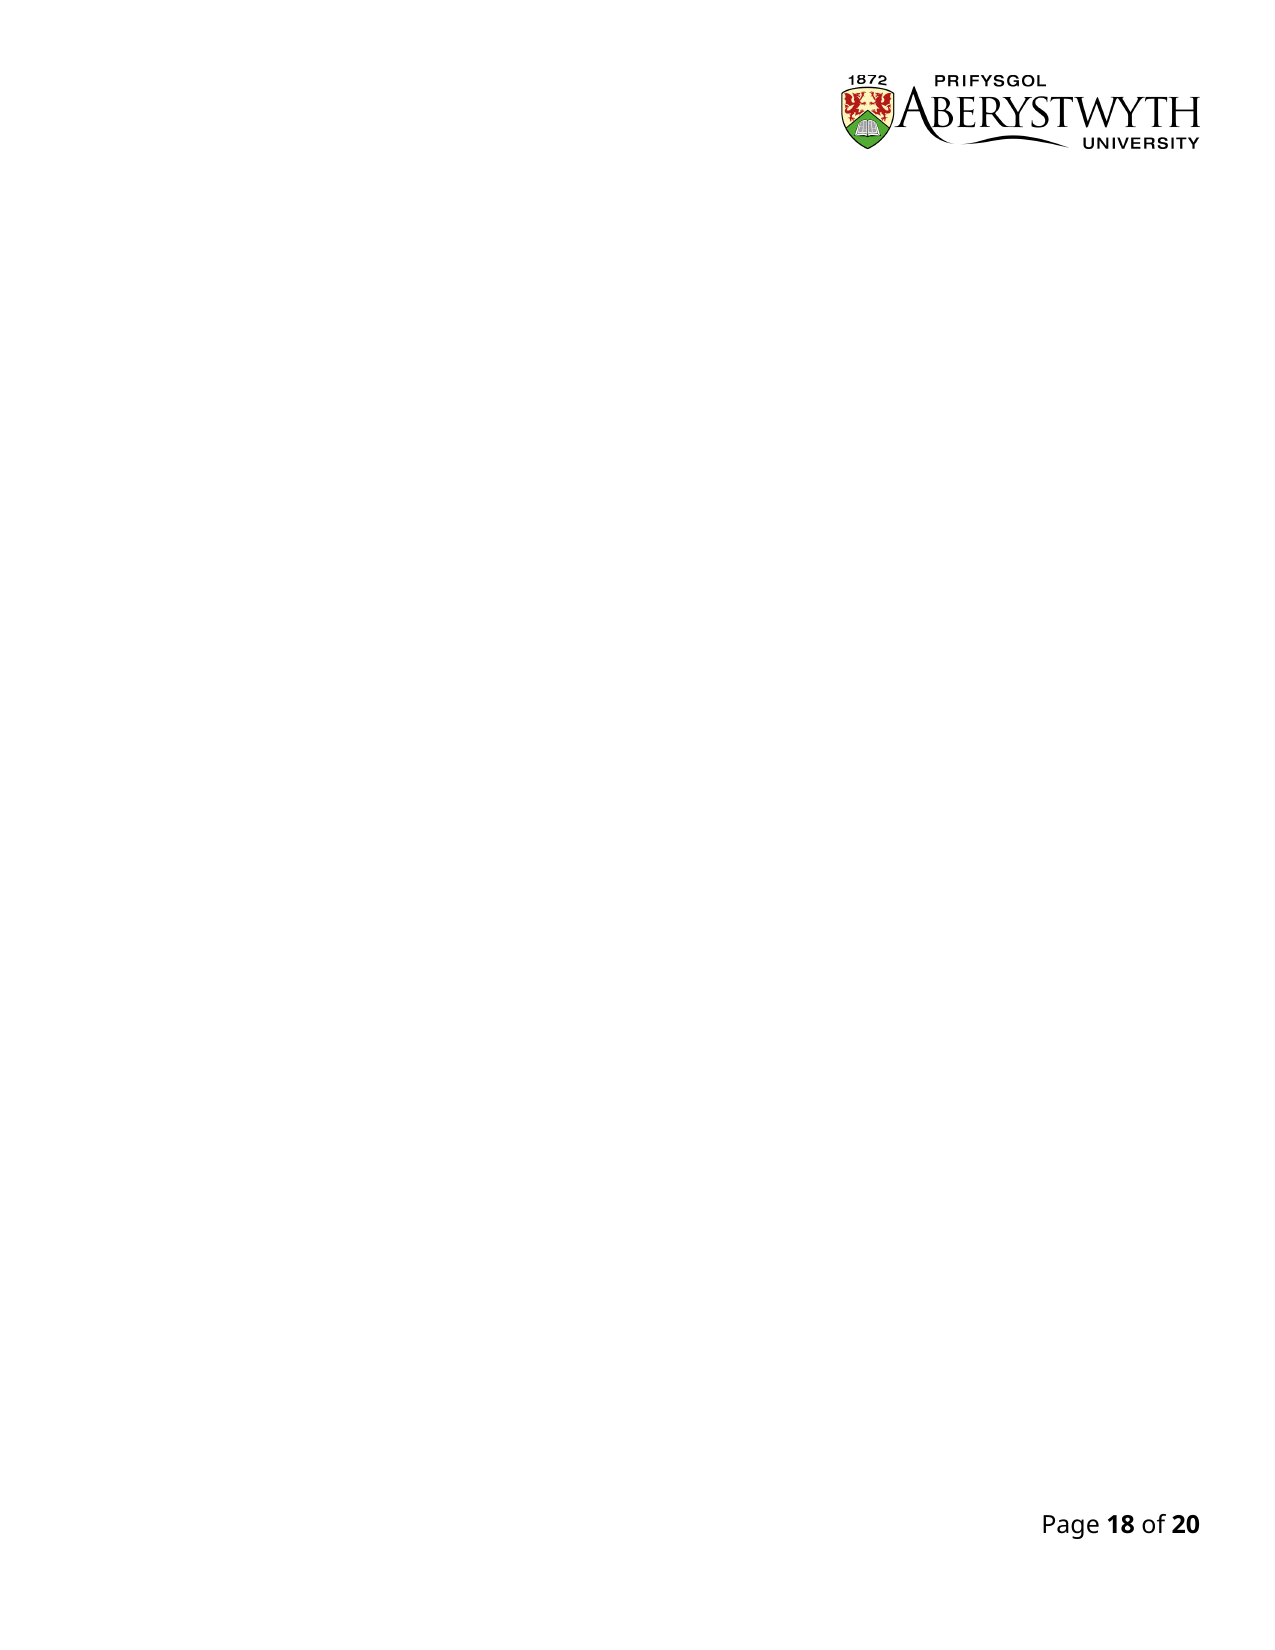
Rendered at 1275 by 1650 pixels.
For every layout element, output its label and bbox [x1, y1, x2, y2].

picture [841, 75, 1200, 150]
